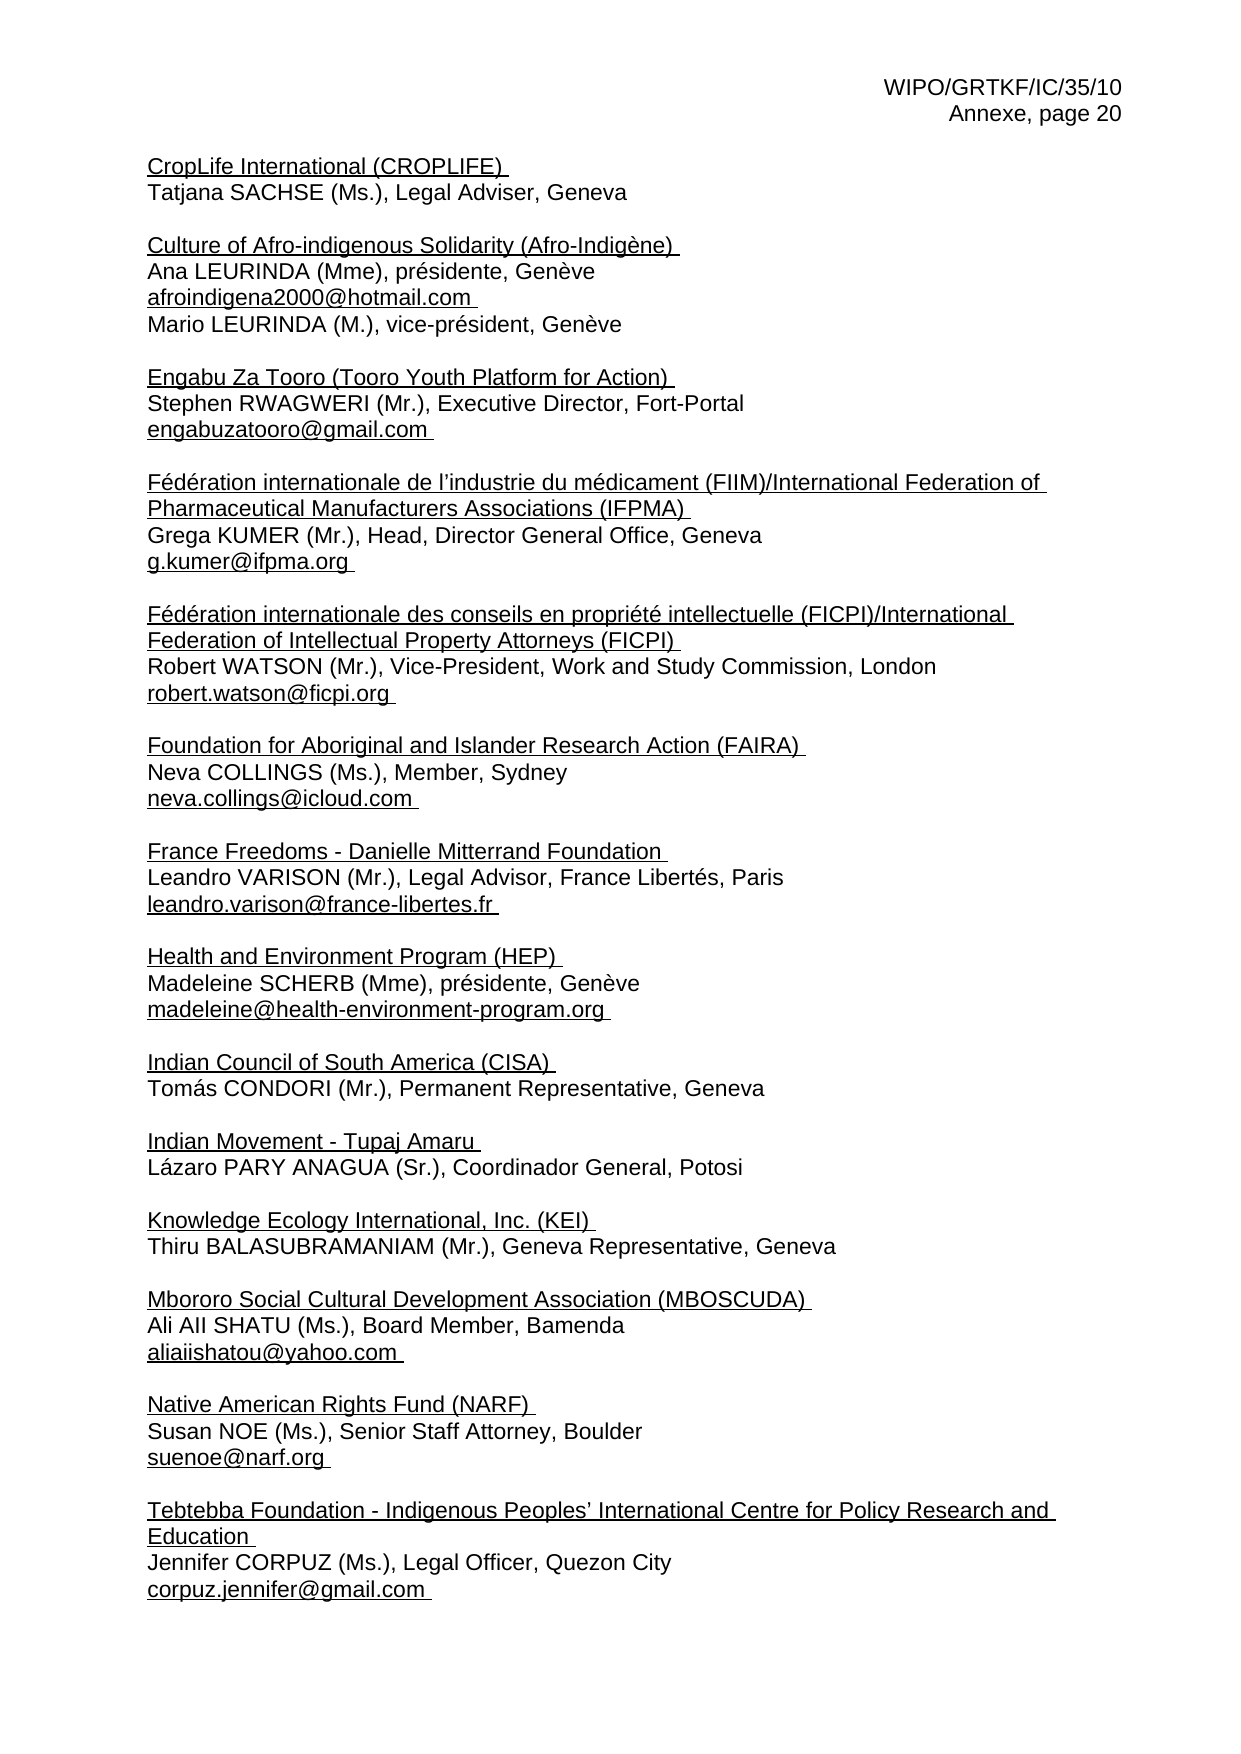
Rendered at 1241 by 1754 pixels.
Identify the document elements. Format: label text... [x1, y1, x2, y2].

text Health and Environment Program (HEP) [147, 943, 1122, 969]
text Indian Council of South America (CISA) [147, 1049, 1122, 1075]
text Stephen RWAGWERI (Mr.), Executive Director, Fort-Portal [147, 390, 1122, 416]
text Indian Movement - Tupaj Amaru [147, 1128, 1122, 1154]
text madeleine@health-environment-program.org [147, 996, 1122, 1022]
text Leandro VARISON (Mr.), Legal Advisor, France Libertés, Paris [147, 864, 1122, 891]
text Tatjana SACHSE (Ms.), Legal Adviser, Geneva [147, 179, 1122, 205]
text Ali AII SHATU (Ms.), Board Member, Bamenda [147, 1312, 1122, 1338]
text suenoe@narf.org [147, 1444, 1122, 1470]
text leandro.varison@france-libertes.fr [147, 891, 1122, 917]
text Engabu Za Tooro (Tooro Youth Platform for Action) [147, 363, 1122, 390]
text afroindigena2000@hotmail.com [147, 284, 1122, 311]
text Susan NOE (Ms.), Senior Staff Attorney, Boulder [147, 1418, 1122, 1444]
text Foundation for Aboriginal and Islander Research Action (FAIRA) [147, 732, 1122, 759]
text neva.collings@icloud.com [147, 785, 1122, 811]
text Madeleine SCHERB (Mme), présidente, Genève [147, 969, 1122, 996]
text robert.watson@ficpi.org [147, 680, 1122, 706]
text Mario LEURINDA (M.), vice-président, Genève [147, 311, 1122, 337]
text Tomás CONDORI (Mr.), Permanent Representative, Geneva [147, 1075, 1122, 1101]
text Lázaro PARY ANAGUA (Sr.), Coordinador General, Potosi [147, 1154, 1122, 1180]
text engabuzatooro@gmail.com [147, 416, 1122, 442]
text Thiru BALASUBRAMANIAM (Mr.), Geneva Representative, Geneva [147, 1233, 1122, 1259]
text corpuz.jennifer@gmail.com [147, 1576, 1122, 1602]
text CropLife International (CROPLIFE) [147, 153, 1122, 179]
text Fédération internationale des conseils en propriété intellectuelle (FICPI)/International Federation of Intellectual Property Attorneys (FICPI) [147, 601, 1122, 653]
text Robert WATSON (Mr.), Vice-President, Work and Study Commission, London [147, 653, 1122, 680]
text Neva COLLINGS (Ms.), Member, Sydney [147, 759, 1122, 785]
text Tebtebba Foundation - Indigenous Peoples’ International Centre for Policy Research and Education [147, 1497, 1122, 1549]
text Grega KUMER (Mr.), Head, Director General Office, Geneva [147, 522, 1122, 548]
text Culture of Afro-indigenous Solidarity (Afro-Indigène) [147, 232, 1122, 258]
text aliaiishatou@yahoo.com [147, 1338, 1122, 1365]
text Fédération internationale de l’industrie du médicament (FIIM)/International Federation of Pharmaceutical Manufacturers Associations (IFPMA) [147, 469, 1122, 522]
text Jennifer CORPUZ (Ms.), Legal Officer, Quezon City [147, 1549, 1122, 1576]
text Knowledge Ecology International, Inc. (KEI) [147, 1207, 1122, 1233]
text Mbororo Social Cultural Development Association (MBOSCUDA) [147, 1286, 1122, 1312]
text Ana LEURINDA (Mme), présidente, Genève [147, 258, 1122, 284]
text France Freedoms - Danielle Mitterrand Foundation [147, 838, 1122, 864]
text g.kumer@ifpma.org [147, 548, 1122, 574]
text Native American Rights Fund (NARF) [147, 1391, 1122, 1418]
